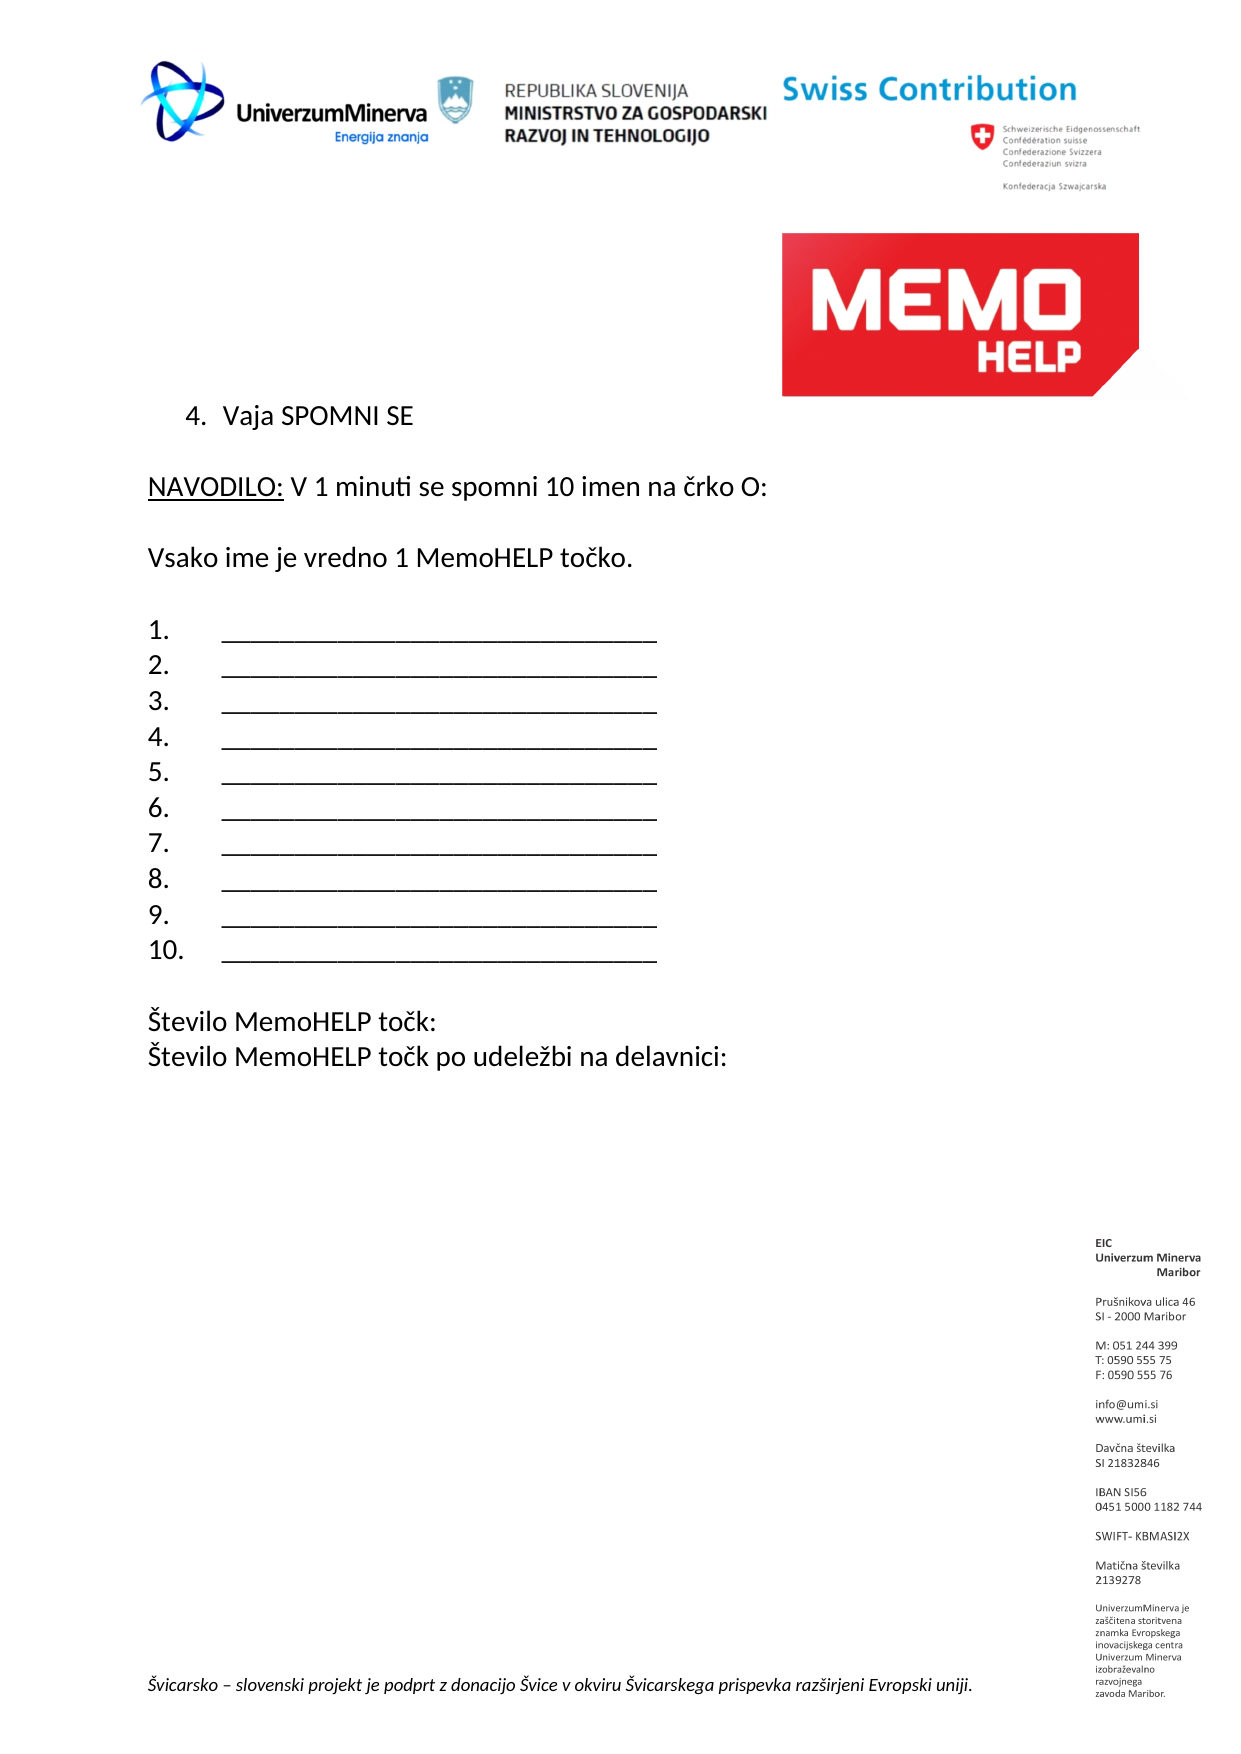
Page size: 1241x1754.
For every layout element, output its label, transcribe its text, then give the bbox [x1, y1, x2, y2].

text 6. ______________________________ [148, 789, 1093, 824]
text NAVODILO: V 1 minuti se spomni 10 imen na črko O: [148, 468, 1093, 504]
picture [140, 59, 1193, 405]
picture [1082, 1226, 1204, 1697]
text 7. ______________________________ [148, 824, 1093, 860]
text 1. ______________________________ [148, 611, 1093, 646]
text 3. ______________________________ [148, 682, 1093, 718]
text Število MemoHELP točk po udeležbi na delavnici: [148, 1038, 1093, 1074]
text 8. ______________________________ [148, 860, 1093, 896]
text Število MemoHELP točk: [148, 1003, 1093, 1038]
text 10. ______________________________ [148, 931, 1093, 967]
text 2. ______________________________ [148, 646, 1093, 682]
text Vsako ime je vredno 1 MemoHELP točko. [148, 539, 1093, 575]
text 4. ______________________________ [148, 718, 1093, 753]
text 9. ______________________________ [148, 896, 1093, 931]
text 5. ______________________________ [148, 753, 1093, 789]
list Vaja SPOMNI SE [185, 397, 1093, 433]
